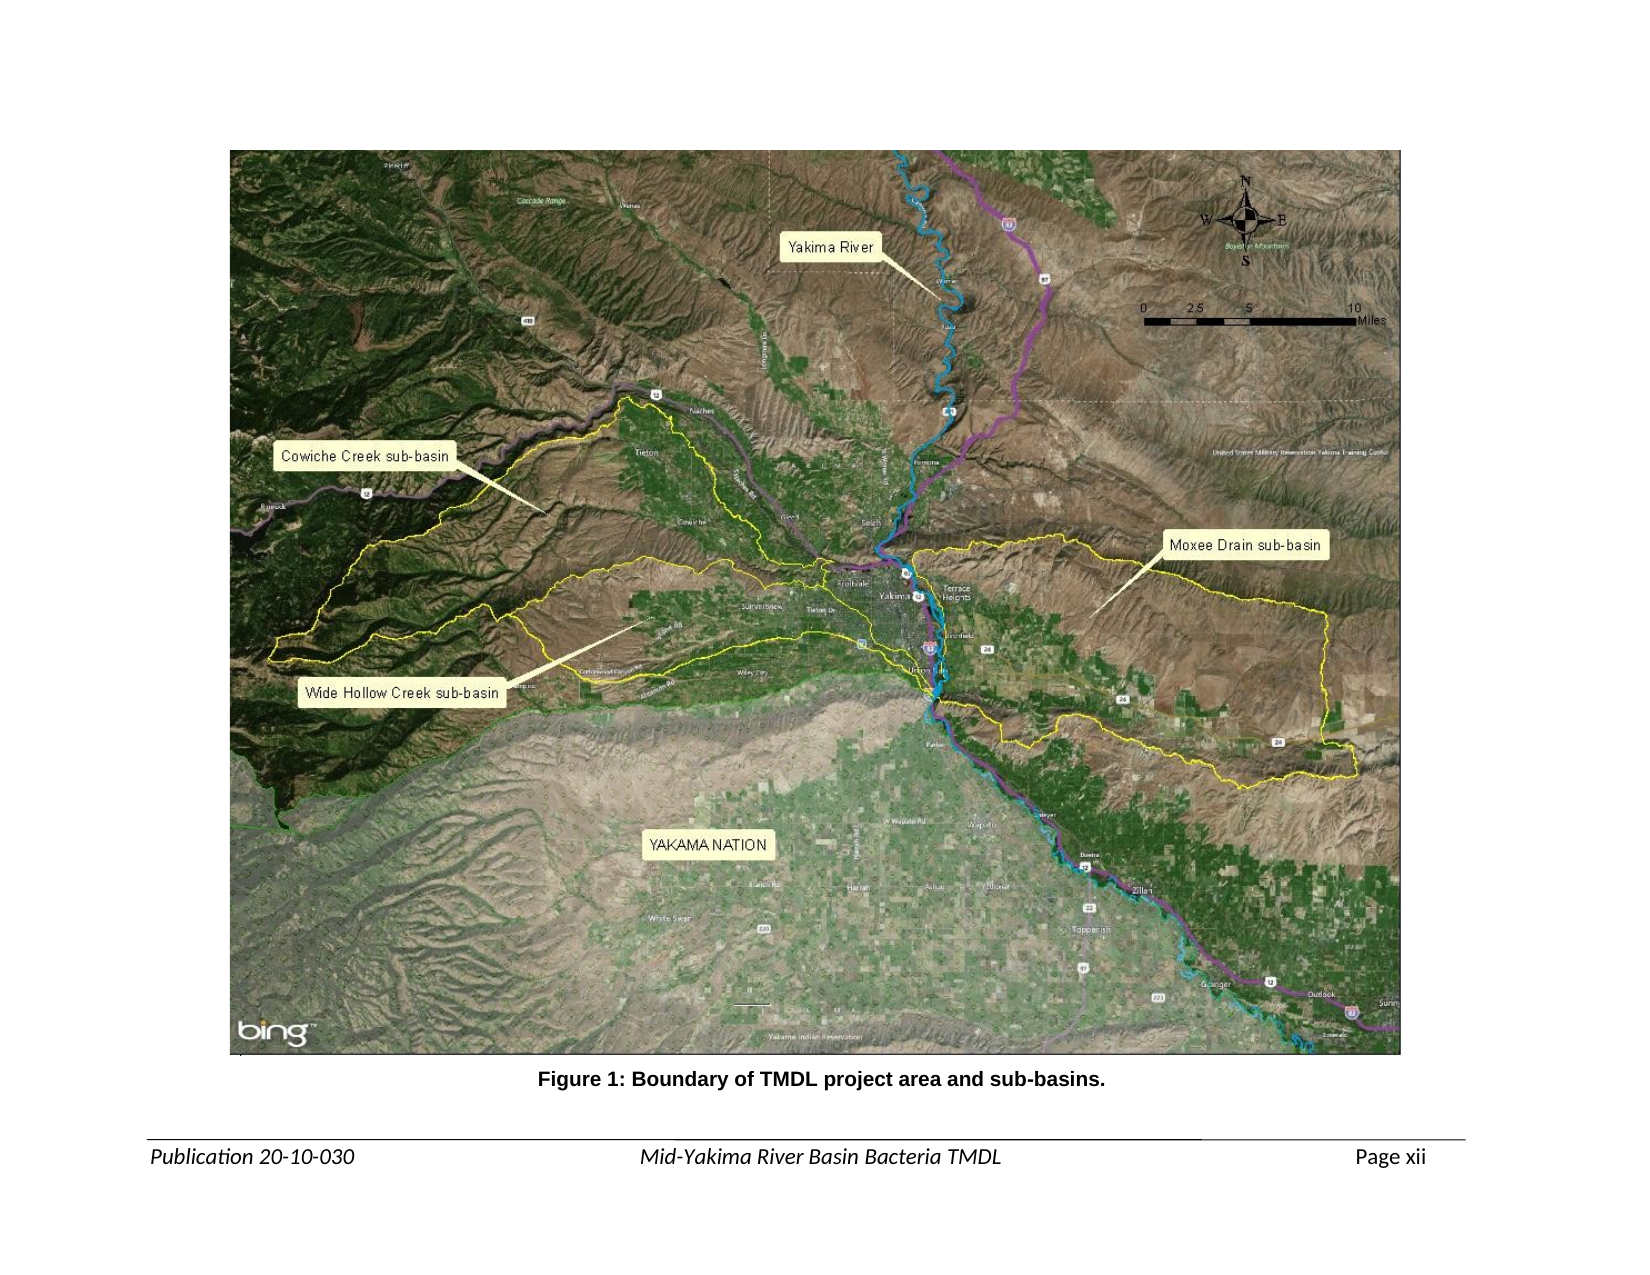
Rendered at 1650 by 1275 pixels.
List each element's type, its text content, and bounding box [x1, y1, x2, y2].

picture [229, 150, 1403, 1056]
text Figure 1: Boundary of TMDL project area and sub-basins. [538, 1067, 1437, 1091]
text Publication 20-10-030 Mid-Yakima River Basin Bacteria TMDL Page xii [150, 1142, 1437, 1170]
